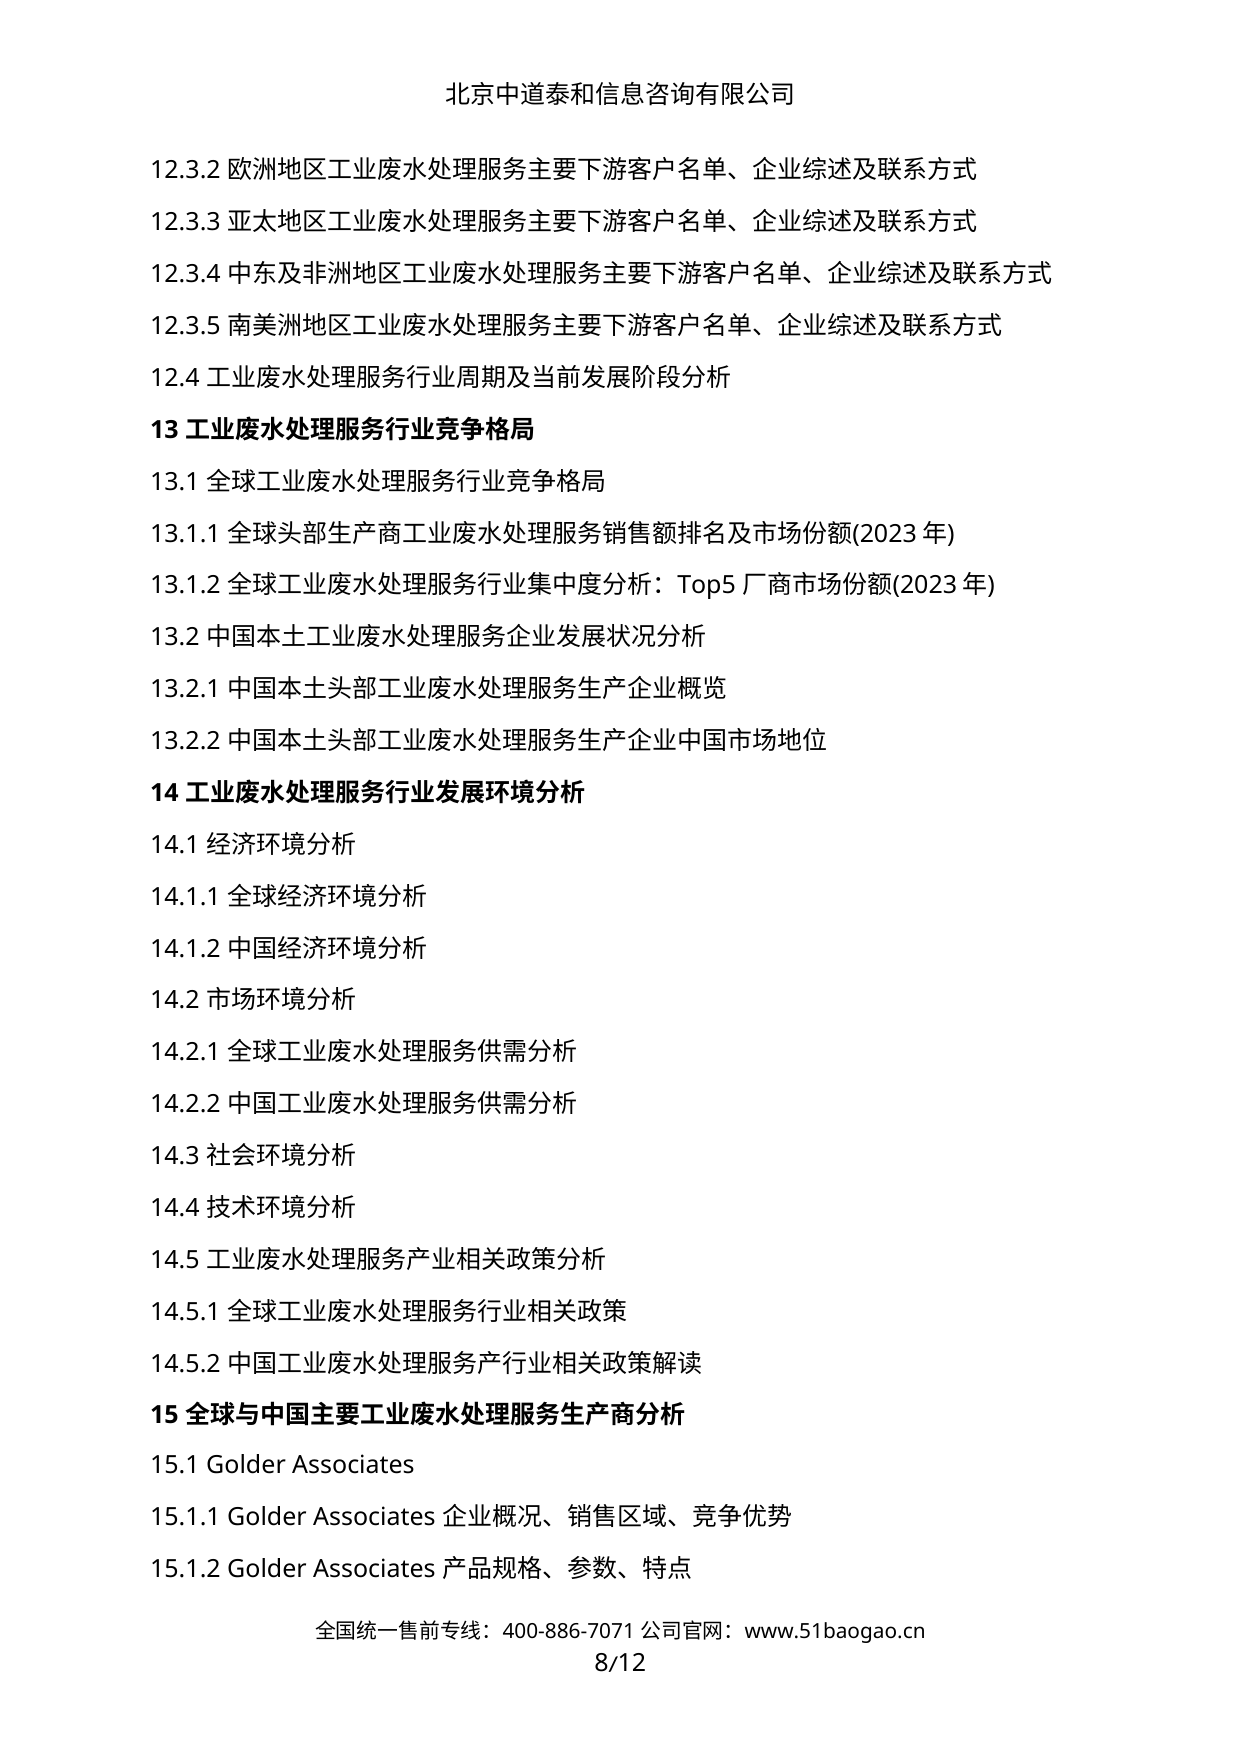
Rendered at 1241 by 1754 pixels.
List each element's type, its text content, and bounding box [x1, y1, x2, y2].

text 13.1.1 全球头部生产商工业废水处理服务销售额排名及市场份额(2023年) [150, 513, 1090, 549]
text 13 工业废水处理服务行业竞争格局 [150, 409, 1090, 446]
text 13.1 全球工业废水处理服务行业竞争格局 [150, 461, 1090, 497]
text 13.2.2 中国本土头部工业废水处理服务生产企业中国市场地位 [150, 721, 1090, 757]
text 14.2.2 中国工业废水处理服务供需分析 [150, 1084, 1090, 1120]
text 12.3.2 欧洲地区工业废水处理服务主要下游客户名单、企业综述及联系方式 [150, 150, 1090, 186]
text 12.3.3 亚太地区工业废水处理服务主要下游客户名单、企业综述及联系方式 [150, 202, 1090, 238]
text 12.3.5 南美洲地区工业废水处理服务主要下游客户名单、企业综述及联系方式 [150, 306, 1090, 342]
text 15 全球与中国主要工业废水处理服务生产商分析 [150, 1395, 1090, 1431]
text 14.4 技术环境分析 [150, 1187, 1090, 1224]
text 14 工业废水处理服务行业发展环境分析 [150, 772, 1090, 809]
text 14.3 社会环境分析 [150, 1136, 1090, 1172]
text 13.1.2 全球工业废水处理服务行业集中度分析：Top5 厂商市场份额(2023年) [150, 565, 1090, 601]
text 12.4 工业废水处理服务行业周期及当前发展阶段分析 [150, 357, 1090, 394]
text 14.1 经济环境分析 [150, 824, 1090, 861]
text 15.1.2 Golder Associates 产品规格、参数、特点 [150, 1548, 1090, 1585]
text 14.5 工业废水处理服务产业相关政策分析 [150, 1239, 1090, 1276]
text 13.2 中国本土工业废水处理服务企业发展状况分析 [150, 617, 1090, 653]
text 14.5.1 全球工业废水处理服务行业相关政策 [150, 1291, 1090, 1327]
text 14.2 市场环境分析 [150, 980, 1090, 1016]
text 14.2.1 全球工业废水处理服务供需分析 [150, 1032, 1090, 1068]
text 12.3.4 中东及非洲地区工业废水处理服务主要下游客户名单、企业综述及联系方式 [150, 254, 1090, 290]
text 15.1 Golder Associates [150, 1447, 1090, 1481]
text 14.5.2 中国工业废水处理服务产行业相关政策解读 [150, 1343, 1090, 1379]
text 13.2.1 中国本土头部工业废水处理服务生产企业概览 [150, 669, 1090, 705]
text 14.1.1 全球经济环境分析 [150, 876, 1090, 912]
text 15.1.1 Golder Associates 企业概况、销售区域、竞争优势 [150, 1497, 1090, 1533]
text 14.1.2 中国经济环境分析 [150, 928, 1090, 964]
